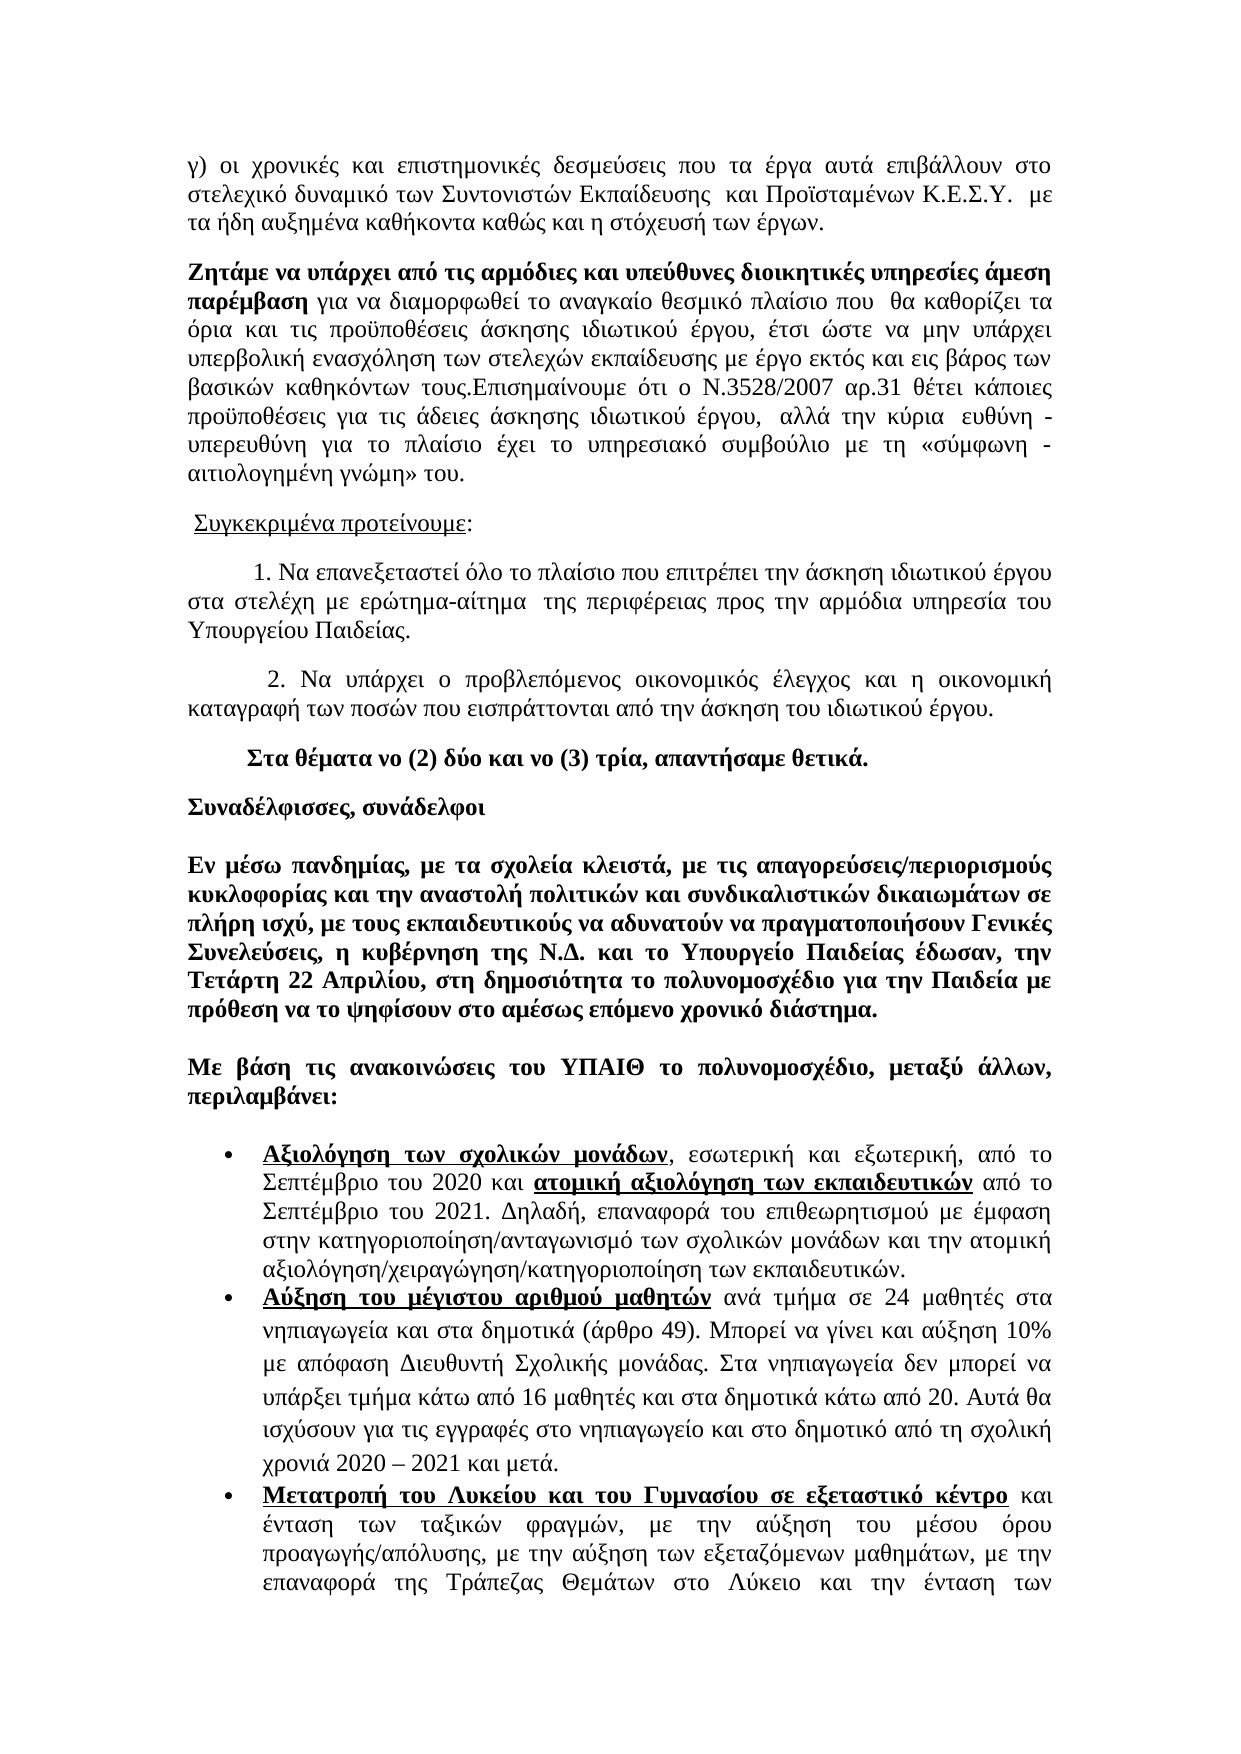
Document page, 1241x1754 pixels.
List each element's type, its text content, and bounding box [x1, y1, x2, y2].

text Συναδέλφισσες, συνάδελφοι [187, 792, 1053, 821]
text Ζητάμε να υπάρχει από τις αρμόδιες και υπεύθυνες διοικητικές υπηρεσίες άμεση παρέμβαση για να διαμορφωθεί το αναγκαίο θεσμικό πλαίσιο που θα καθορίζει τα όρια και τις προϋποθέσεις άσκησης ιδιωτικού έργου, έτσι ώστε να μην υπάρχει υπερβολική ενασχόληση των στελεχών εκπαίδευσης με έργο εκτός και εις βάρος των βασικών καθηκόντων τους.Επισημαίνουμε ότι ο Ν.3528/2007 αρ.31 θέτει κάποιες προϋποθέσεις για τις άδειες άσκησης ιδιωτικού έργου, αλλά την κύρια ευθύνη -υπερευθύνη για το πλαίσιο έχει το υπηρεσιακό συμβούλιο με τη «σύμφωνη -αιτιολογημένη γνώμη» του. [187, 257, 1053, 487]
text 1. Να επανεξεταστεί όλο το πλαίσιο που επιτρέπει την άσκηση ιδιωτικού έργου στα στελέχη με ερώτημα-αίτημα της περιφέρειας προς την αρμόδια υπηρεσία του Υπουργείου Παιδείας. [187, 557, 1053, 644]
text Με βάση τις ανακοινώσεις του ΥΠΑΙΘ το πολυνομοσχέδιο, μεταξύ άλλων, περιλαμβάνει: [187, 1052, 1053, 1109]
text Συγκεκριμένα προτείνουμε: [187, 508, 1053, 537]
list Αύξηση του μέγιστου αριθμού μαθητών ανά τμήμα σε 24 μαθητές στα νηπιαγωγεία και στα δημοτικά (άρθρο 49). Μπορεί να γίνει και αύξηση 10% με απόφαση Διευθυντή Σχολικής μονάδας. Στα νηπιαγωγεία δεν μπορεί να υπάρξει τμήμα κάτω από 16 μαθητές και στα δημοτικά κάτω από 20. Αυτά θα ισχύσουν για τις εγγραφές στο νηπιαγωγείο και στο δημοτικό από τη σχολική χρονιά 2020 – 2021 και μετά. [225, 1282, 1053, 1476]
list Αξιολόγηση των σχολικών μονάδων, εσωτερική και εξωτερική, από το Σεπτέμβριο του 2020 και ατομική αξιολόγηση των εκπαιδευτικών από το Σεπτέμβριο του 2021. Δηλαδή, επαναφορά του επιθεωρητισμού με έμφαση στην κατηγοριοποίηση/ανταγωνισμό των σχολικών μονάδων και την ατομική αξιολόγηση/χειραγώγηση/κατηγοριοποίηση των εκπαιδευτικών. [225, 1139, 1053, 1282]
text Εν μέσω πανδημίας, με τα σχολεία κλειστά, με τις απαγορεύσεις/περιορισμούς κυκλοφορίας και την αναστολή πολιτικών και συνδικαλιστικών δικαιωμάτων σε πλήρη ισχύ, με τους εκπαιδευτικούς να αδυνατούν να πραγματοποιήσουν Γενικές Συνελεύσεις, η κυβέρνηση της Ν.Δ. και το Υπουργείο Παιδείας έδωσαν, την Τετάρτη 22 Απριλίου, στη δημοσιότητα το πολυνομοσχέδιο για την Παιδεία με πρόθεση να το ψηφίσουν στο αμέσως επόμενο χρονικό διάστημα. [187, 850, 1053, 1023]
text 2. Να υπάρχει ο προβλεπόμενος οικονομικός έλεγχος και η οικονομική καταγραφή των ποσών που εισπράττονται από την άσκηση του ιδιωτικού έργου. [187, 664, 1053, 722]
text γ) οι χρονικές και επιστημονικές δεσμεύσεις που τα έργα αυτά επιβάλλουν στο στελεχικό δυναμικό των Συντονιστών Εκπαίδευσης και Προϊσταμένων Κ.Ε.Σ.Υ. με τα ήδη αυξημένα καθήκοντα καθώς και η στόχευσή των έργων. [187, 150, 1053, 236]
text Στα θέματα νο (2) δύο και νο (3) τρία, απαντήσαμε θετικά. [187, 743, 1053, 772]
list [225, 1481, 1053, 1596]
